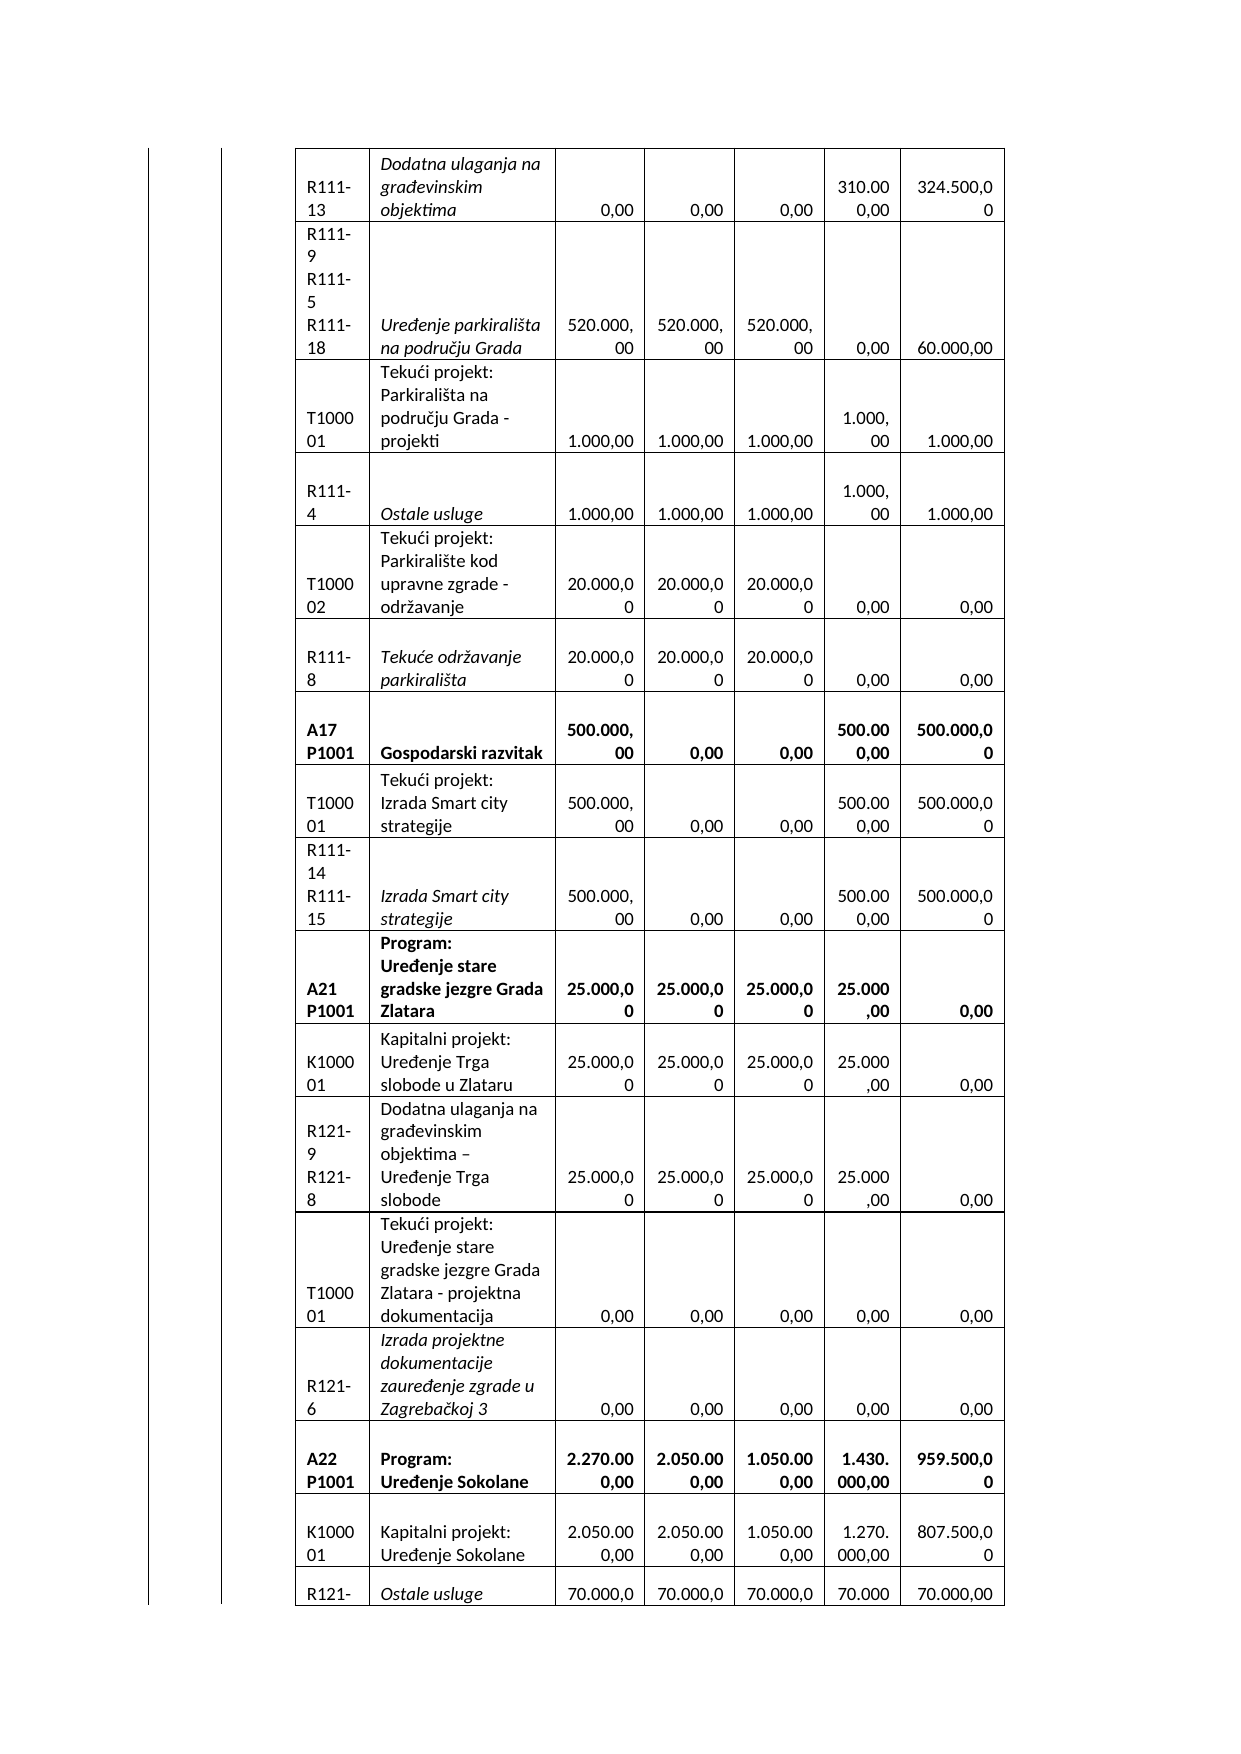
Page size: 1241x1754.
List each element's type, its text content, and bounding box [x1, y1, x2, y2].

table_cell 25.000,00 [556, 931, 644, 1023]
table_cell 0,00 [645, 1328, 734, 1420]
table_cell 25.000,00 [735, 931, 824, 1023]
table_cell 2.050.000,00 [645, 1421, 734, 1493]
table_cell 70.000,00 [735, 1567, 824, 1605]
table_cell 1.000,00 [645, 360, 734, 452]
table_cell 500.000,00 [556, 765, 644, 837]
table_cell R111-9 R111-5 R111-18 [296, 222, 369, 359]
table_cell 70.000,00 [901, 1567, 1004, 1605]
table_cell 20.000,00 [645, 619, 734, 691]
table_cell 0,00 [735, 765, 824, 837]
table_cell 25.000,00 [645, 1024, 734, 1096]
table_cell 0,00 [825, 1213, 900, 1327]
table_cell 0,00 [825, 222, 900, 359]
table_cell 20.000,00 [645, 526, 734, 618]
table_cell 500.000,00 [901, 765, 1004, 837]
table_cell 70.000,00 [825, 1567, 900, 1605]
table_cell 0,00 [645, 692, 734, 764]
table_cell 2.050.000,00 [556, 1494, 644, 1566]
table_cell 1.430.000,00 [825, 1421, 900, 1493]
table_cell 0,00 [735, 1328, 824, 1420]
table_cell 25.000,00 [825, 931, 900, 1023]
table_cell 0,00 [735, 149, 824, 221]
table_cell 310.000,00 [825, 149, 900, 221]
table_cell R111-8 [296, 619, 369, 691]
table_cell 2.270.000,00 [556, 1421, 644, 1493]
table_cell R121-6 [296, 1328, 369, 1420]
table_cell 1.000,00 [556, 453, 644, 525]
table_cell 500.000,00 [825, 765, 900, 837]
table_cell 500.000,00 [556, 838, 644, 930]
table_cell Tekući projekt: Uređenje stare gradske jezgre Grada Zlatara - projektna dokumentacija [370, 1213, 555, 1327]
table_cell T100001 [296, 765, 369, 837]
table_cell 70.000,00 [556, 1567, 644, 1605]
table_cell 0,00 [645, 765, 734, 837]
table_cell A21 P1001 [296, 931, 369, 1023]
table_cell K100001 [296, 1024, 369, 1096]
table_cell 0,00 [901, 931, 1004, 1023]
table_cell 25.000,00 [556, 1024, 644, 1096]
table_cell 0,00 [825, 619, 900, 691]
table_cell A22 P1001 [296, 1421, 369, 1493]
table_cell Tekući projekt: Parkiralište kod upravne zgrade - održavanje [370, 526, 555, 618]
table_cell Izrada projektne dokumentacije zauređenje zgrade u Zagrebačkoj 3 [370, 1328, 555, 1420]
table_cell Uređenje parkirališta na području Grada [370, 222, 555, 359]
table_cell Dodatna ulaganja na građevinskim objektima [370, 149, 555, 221]
table_cell 2.050.000,00 [645, 1494, 734, 1566]
table_cell 520.000,00 [645, 222, 734, 359]
table_cell 25.000,00 [825, 1024, 900, 1096]
table_cell 0,00 [735, 1213, 824, 1327]
table_cell 20.000,00 [556, 526, 644, 618]
table_cell Tekuće održavanje parkirališta [370, 619, 555, 691]
table_cell 1.050.000,00 [735, 1494, 824, 1566]
table_cell 0,00 [556, 1213, 644, 1327]
table_cell Program: Uređenje Sokolane [370, 1421, 555, 1493]
table_cell R111-13 [296, 149, 369, 221]
table_cell 1.000,00 [901, 453, 1004, 525]
table_cell 20.000,00 [735, 526, 824, 618]
table_cell 807.500,00 [901, 1494, 1004, 1566]
table_cell 0,00 [901, 1328, 1004, 1420]
table_cell 0,00 [901, 1213, 1004, 1327]
table_cell 0,00 [825, 1328, 900, 1420]
table_cell Izrada Smart city strategije [370, 838, 555, 930]
table_cell 60.000,00 [901, 222, 1004, 359]
table_cell 0,00 [901, 619, 1004, 691]
table_cell 500.000,00 [825, 692, 900, 764]
table_cell Kapitalni projekt: Uređenje Trga slobode u Zlataru [370, 1024, 555, 1096]
table_cell T100001 [296, 360, 369, 452]
table_cell T100002 [296, 526, 369, 618]
table_cell 1.000,00 [825, 453, 900, 525]
table_cell 1.000,00 [735, 453, 824, 525]
table_cell R121-9 R121-8 [296, 1097, 369, 1211]
table_cell Ostale usluge [370, 1567, 555, 1605]
table_cell 0,00 [901, 1097, 1004, 1211]
table_cell 1.050.000,00 [735, 1421, 824, 1493]
table_cell R111-14 R111-15 [296, 838, 369, 930]
table_cell 25.000,00 [556, 1097, 644, 1211]
table_cell 0,00 [645, 1213, 734, 1327]
table_cell 0,00 [901, 526, 1004, 618]
table_cell 520.000,00 [556, 222, 644, 359]
table_cell 500.000,00 [825, 838, 900, 930]
table_cell Gospodarski razvitak [370, 692, 555, 764]
table_cell Ostale usluge [370, 453, 555, 525]
table_cell Dodatna ulaganja na građevinskim objektima – Uređenje Trga slobode [370, 1097, 555, 1211]
table_cell 0,00 [645, 838, 734, 930]
table_cell 20.000,00 [556, 619, 644, 691]
table_cell 1.270.000,00 [825, 1494, 900, 1566]
table_cell 25.000,00 [645, 1097, 734, 1211]
table_cell R121-1 R121-4 [296, 1567, 369, 1605]
table_cell Tekući projekt: Parkirališta na području Grada - projekti [370, 360, 555, 452]
table_cell 1.000,00 [645, 453, 734, 525]
table_cell 1.000,00 [825, 360, 900, 452]
table_cell 20.000,00 [735, 619, 824, 691]
table_cell 1.000,00 [735, 360, 824, 452]
table_cell 959.500,00 [901, 1421, 1004, 1493]
table_cell 500.000,00 [556, 692, 644, 764]
table_cell 500.000,00 [901, 838, 1004, 930]
table_cell 0,00 [556, 1328, 644, 1420]
table_cell 0,00 [825, 526, 900, 618]
table_cell Program: Uređenje stare gradske jezgre Grada Zlatara [370, 931, 555, 1023]
table_cell 0,00 [735, 838, 824, 930]
table_cell 0,00 [901, 1024, 1004, 1096]
table_cell K100001 [296, 1494, 369, 1566]
table_cell 500.000,00 [901, 692, 1004, 764]
table_cell 324.500,00 [901, 149, 1004, 221]
table_cell 1.000,00 [901, 360, 1004, 452]
table_cell A17 P1001 [296, 692, 369, 764]
table_cell 25.000,00 [645, 931, 734, 1023]
table_cell 0,00 [735, 692, 824, 764]
table_cell 0,00 [645, 149, 734, 221]
table_cell 25.000,00 [735, 1097, 824, 1211]
table_cell 70.000,00 [645, 1567, 734, 1605]
table_cell 520.000,00 [735, 222, 824, 359]
table_cell R111-4 [296, 453, 369, 525]
table_cell Tekući projekt: Izrada Smart city strategije [370, 765, 555, 837]
table_cell 25.000,00 [825, 1097, 900, 1211]
table_cell 1.000,00 [556, 360, 644, 452]
table_cell 25.000,00 [735, 1024, 824, 1096]
table_cell Kapitalni projekt: Uređenje Sokolane [370, 1494, 555, 1566]
table_cell T100001 [296, 1213, 369, 1327]
table_cell 0,00 [556, 149, 644, 221]
